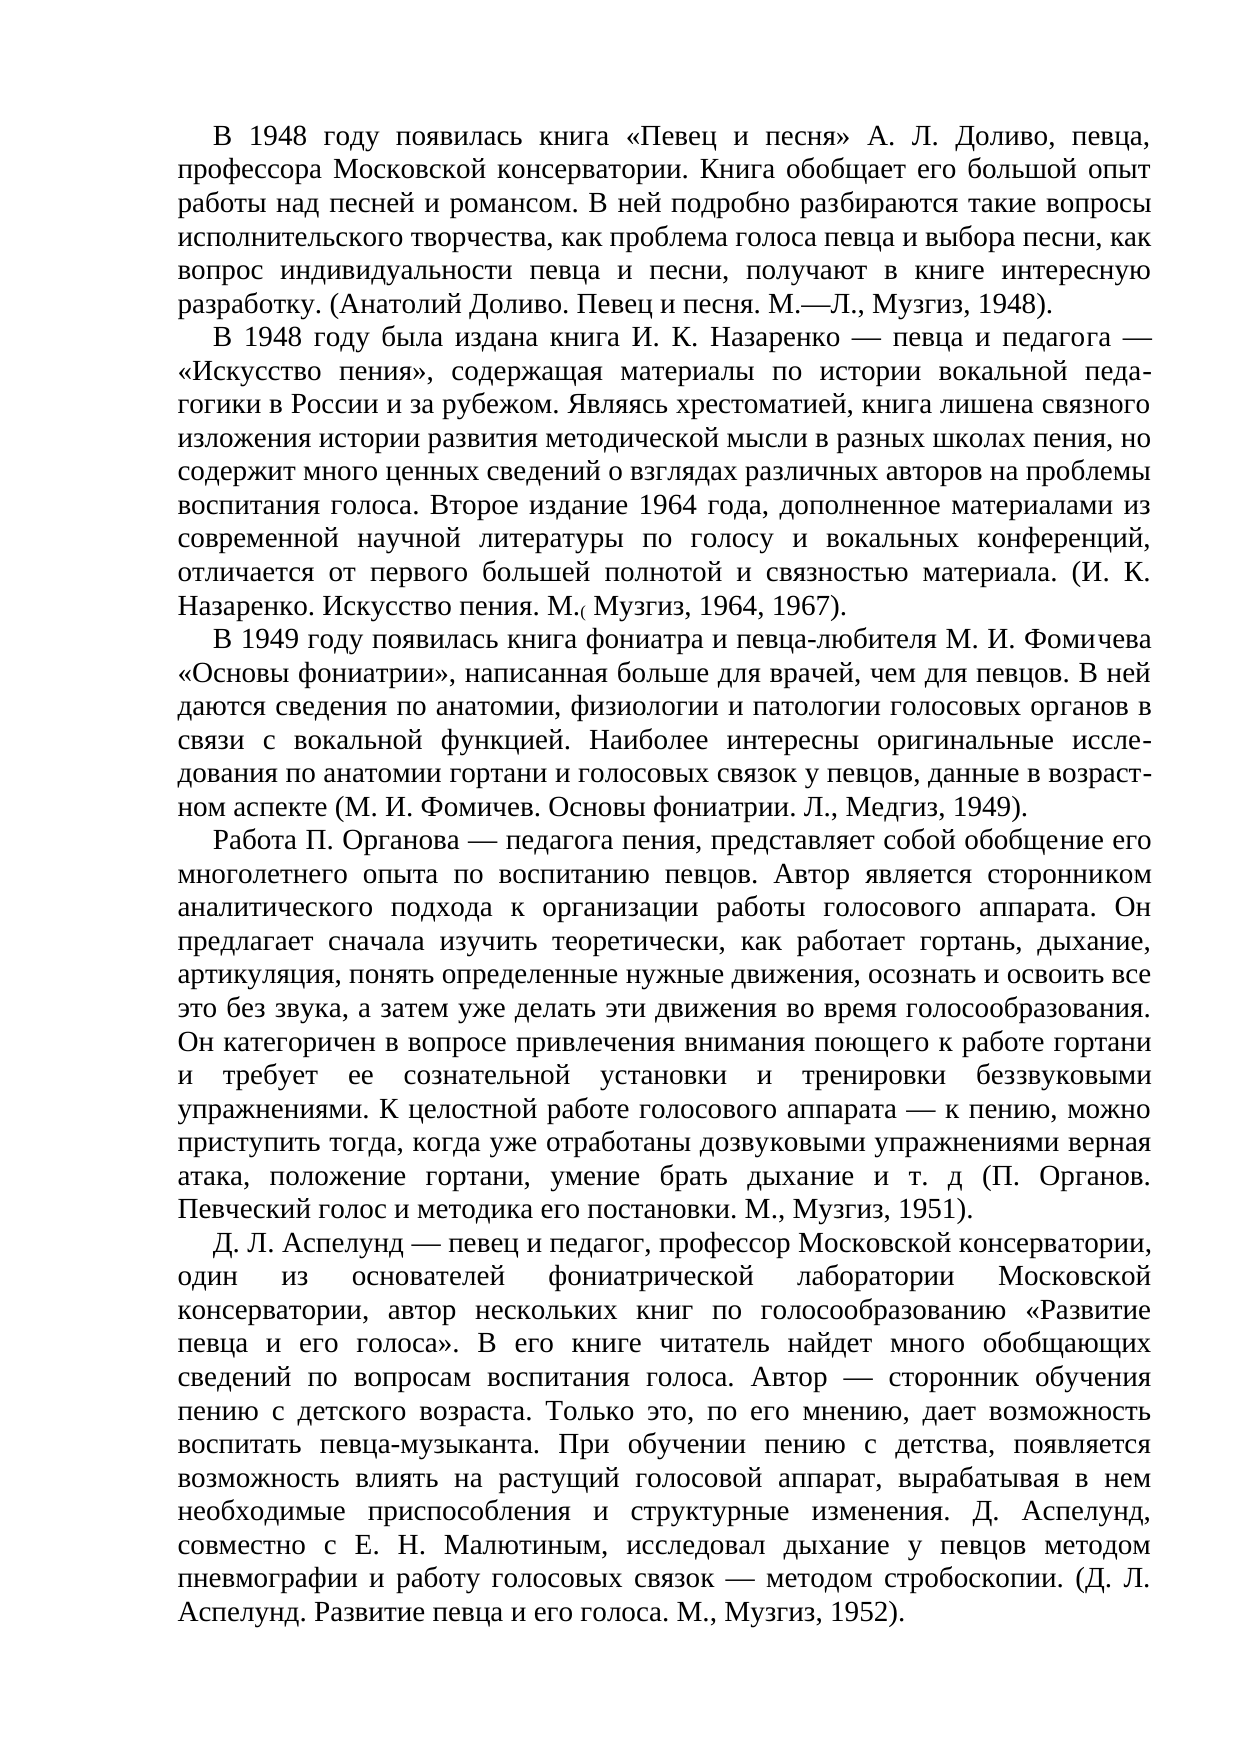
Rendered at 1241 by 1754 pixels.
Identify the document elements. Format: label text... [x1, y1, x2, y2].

text Работа П. Органова — педагога пения, представляет собой обобщение его многолетнего опыта по воспитанию певцов. Автор является сторонником аналитического подхода к организации работы голосового аппарата. Он предлагает сначала изучить теоретически, как работает гортань, дыхание, артикуляция, понять определенные нужные движения, осознать и освоить все это без звука, а затем уже делать эти движения во время голосообразования. Он категоричен в вопросе привлечения внимания поющего к работе гортани и требует ее сознательной установки и тренировки беззвуковыми упражнениями. К целостной работе голосового аппарата — к пению, можно приступить тогда, когда уже отработаны дозвуковыми упражнениями верная атака, положение гортани, умение брать дыхание и т. д (П. Органов. Певческий голос и методика его постановки. М., Музгиз, 1951). [177, 822, 1152, 1225]
text В 1949 году появилась книга фониатра и певца-любителя М. И. Фомичева «Основы фониатрии», написанная больше для врачей, чем для певцов. В ней даются сведения по анатомии, физиологии и патологии голосовых органов в связи с вокальной функцией. Наиболее интересны оригинальные исследования по анатомии гортани и голосовых связок у певцов, данные в возрастном аспекте (М. И. Фомичев. Основы фониатрии. Л., Медгиз, 1949). [177, 621, 1152, 822]
text В 1948 году была издана книга И. К. Назаренко — певца и педагога — «Искусство пения», содержащая материалы по истории вокальной педагогики в России и за рубежом. Являясь хрестоматией, книга лишена связного изложения истории развития методической мысли в разных школах пения, но содержит много ценных сведений о взглядах различных авторов на проблемы воспитания голоса. Второе издание 1964 года, дополненное материалами из современной научной литературы по голосу и вокальных конференций, отличается от первого большей полнотой и связностью материала. (И. К. Назаренко. Искусство пения. М.( Музгиз, 1964, 1967). [177, 319, 1152, 621]
text Д. Л. Аспелунд — певец и педагог, профессор Московской консерватории, один из основателей фониатрической лаборатории Московской консерватории, автор нескольких книг по голосообразованию «Развитие певца и его голоса». В его книге читатель найдет много обобщающих сведений по вопросам воспитания голоса. Автор — сторонник обучения пению с детского возраста. Только это, по его мнению, дает возможность воспитать певца-музыканта. При обучении пению с детства, появляется возможность влиять на растущий голосовой аппарат, вырабатывая в нем необходимые приспособления и структурные изменения. Д. Аспелунд, совместно с Е. Н. Малютиным, исследовал дыхание у певцов методом пневмографии и работу голосовых связок — методом стробоскопии. (Д. Л. Аспелунд. Развитие певца и его голоса. М., Музгиз, 1952). [177, 1225, 1152, 1627]
text В 1948 году появилась книга «Певец и песня» А. Л. Доливо, певца, профессора Московской консерватории. Книга обобщает его большой опыт работы над песней и романсом. В ней подробно разбираются такие вопросы исполнительского творчества, как проблема голоса певца и выбора песни, как вопрос индивидуальности певца и песни, получают в книге интересную разработку. (Анатолий Доливо. Певец и песня. М.—Л., Музгиз, 1948). [177, 118, 1152, 319]
